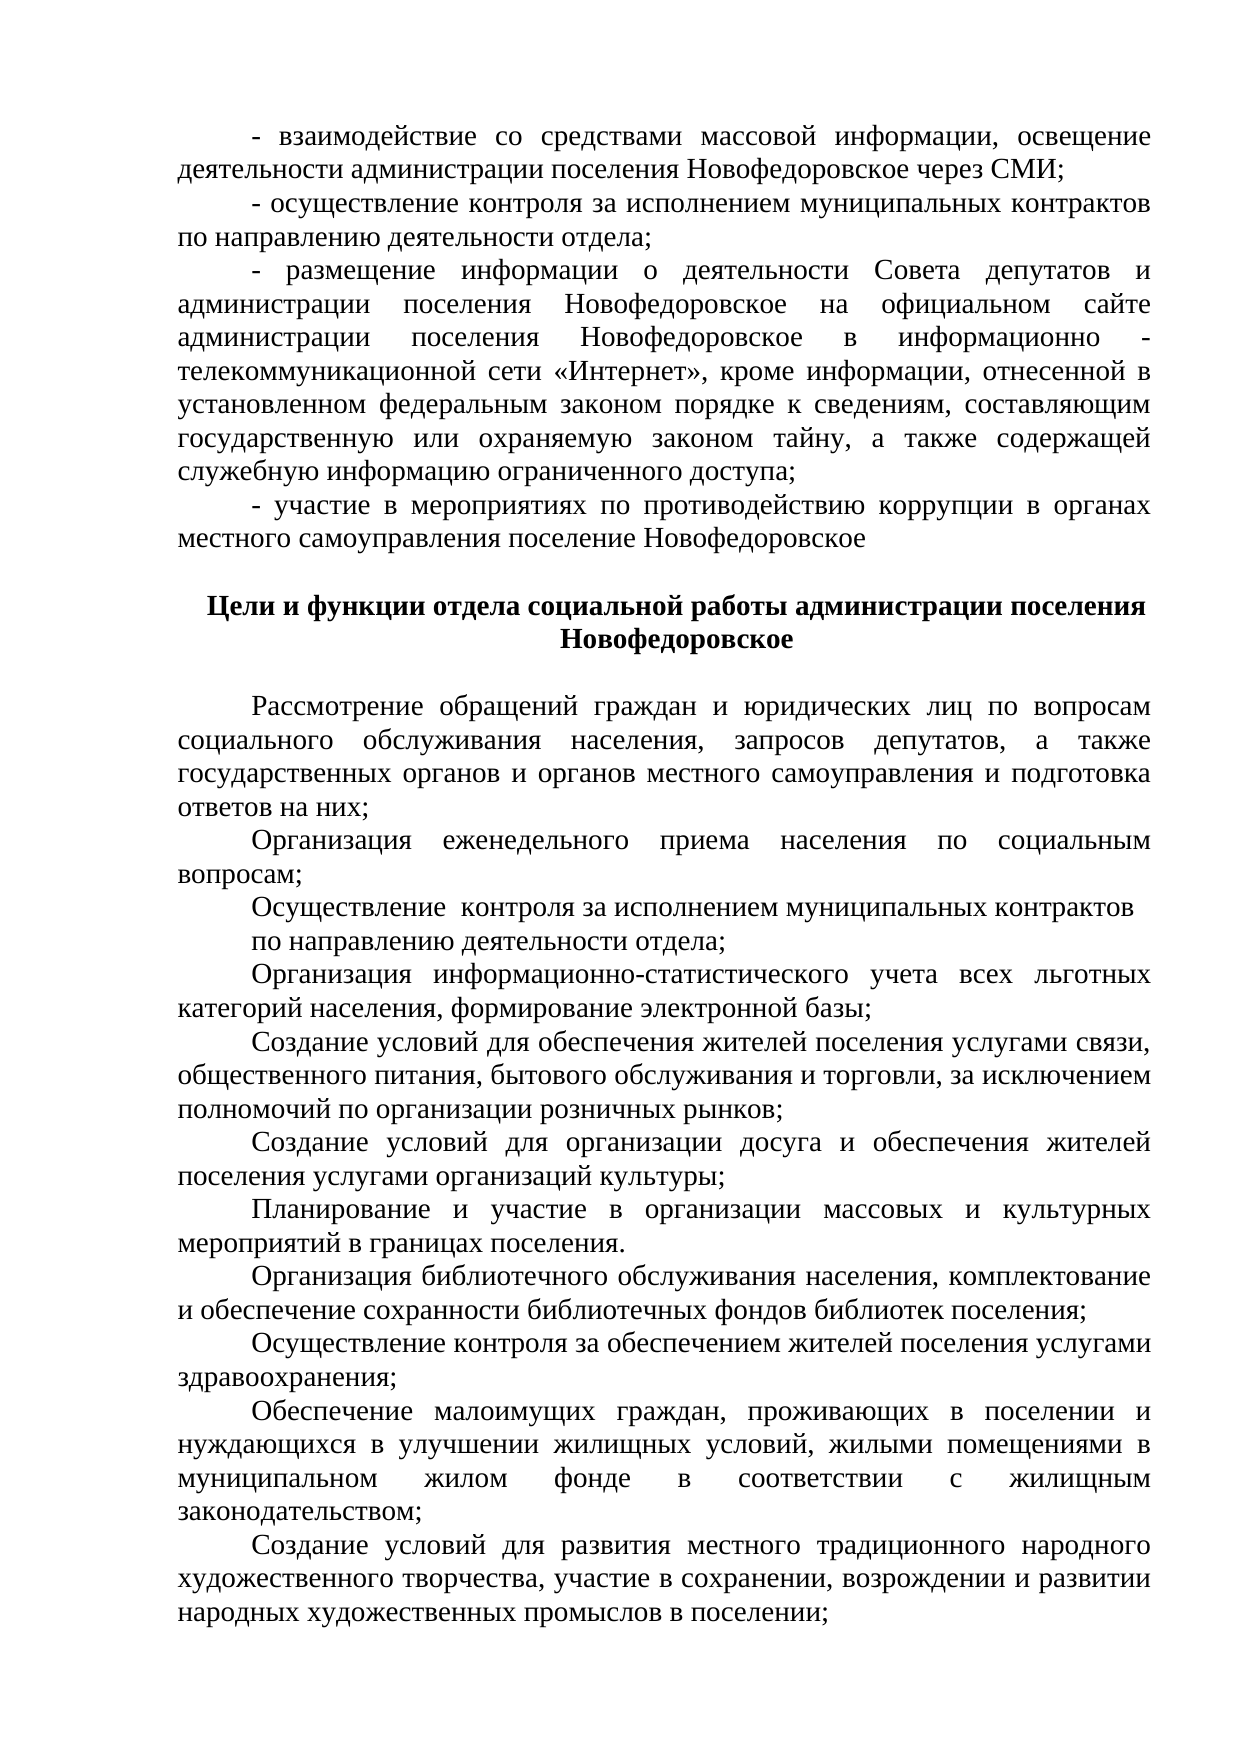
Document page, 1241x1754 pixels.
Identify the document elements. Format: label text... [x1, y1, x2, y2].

text Осуществление контроля за обеспечением жителей поселения услугами здравоохранения; [177, 1326, 1152, 1393]
text - размещение информации о деятельности Совета депутатов и администрации поселения Новофедоровское на официальном сайте администрации поселения Новофедоровское в информационно - телекоммуникационной сети «Интернет», кроме информации, отнесенной в установленном федеральным законом порядке к сведениям, составляющим государственную или охраняемую законом тайну, а также содержащей служебную информацию ограниченного доступа; [177, 252, 1152, 487]
text Организация библиотечного обслуживания населения, комплектование и обеспечение сохранности библиотечных фондов библиотек поселения; [177, 1258, 1152, 1326]
text Обеспечение малоимущих граждан, проживающих в поселении и нуждающихся в улучшении жилищных условий, жилыми помещениями в муниципальном жилом фонде в соответствии с жилищным законодательством; [177, 1393, 1152, 1527]
text Рассмотрение обращений граждан и юридических лиц по вопросам социального обслуживания населения, запросов депутатов, а также государственных органов и органов местного самоуправления и подготовка ответов на них; [177, 688, 1152, 822]
text - участие в мероприятиях по противодействию коррупции в органах местного самоуправления поселение Новофедоровское [177, 487, 1152, 554]
text Создание условий для организации досуга и обеспечения жителей поселения услугами организаций культуры; [177, 1124, 1152, 1191]
text - взаимодействие со средствами массовой информации, освещение деятельности администрации поселения Новофедоровское через СМИ; [177, 118, 1152, 185]
text Осуществление контроля за исполнением муниципальных контрактов по направлению деятельности отдела; [251, 889, 1152, 957]
text Организация информационно-статистического учета всех льготных категорий населения, формирование электронной базы; [177, 957, 1152, 1024]
text Цели и функции отдела социальной работы администрации поселения Новофедоровское [177, 588, 1176, 655]
text - осуществление контроля за исполнением муниципальных контрактов по направлению деятельности отдела; [177, 185, 1152, 252]
text Организация еженедельного приема населения по социальным вопросам; [177, 822, 1152, 889]
text Создание условий для обеспечения жителей поселения услугами связи, общественного питания, бытового обслуживания и торговли, за исключением полномочий по организации розничных рынков; [177, 1024, 1152, 1124]
text Создание условий для развития местного традиционного народного художественного творчества, участие в сохранении, возрождении и развитии народных художественных промыслов в поселении; [177, 1527, 1152, 1627]
text Планирование и участие в организации массовых и культурных мероприятий в границах поселения. [177, 1191, 1152, 1258]
